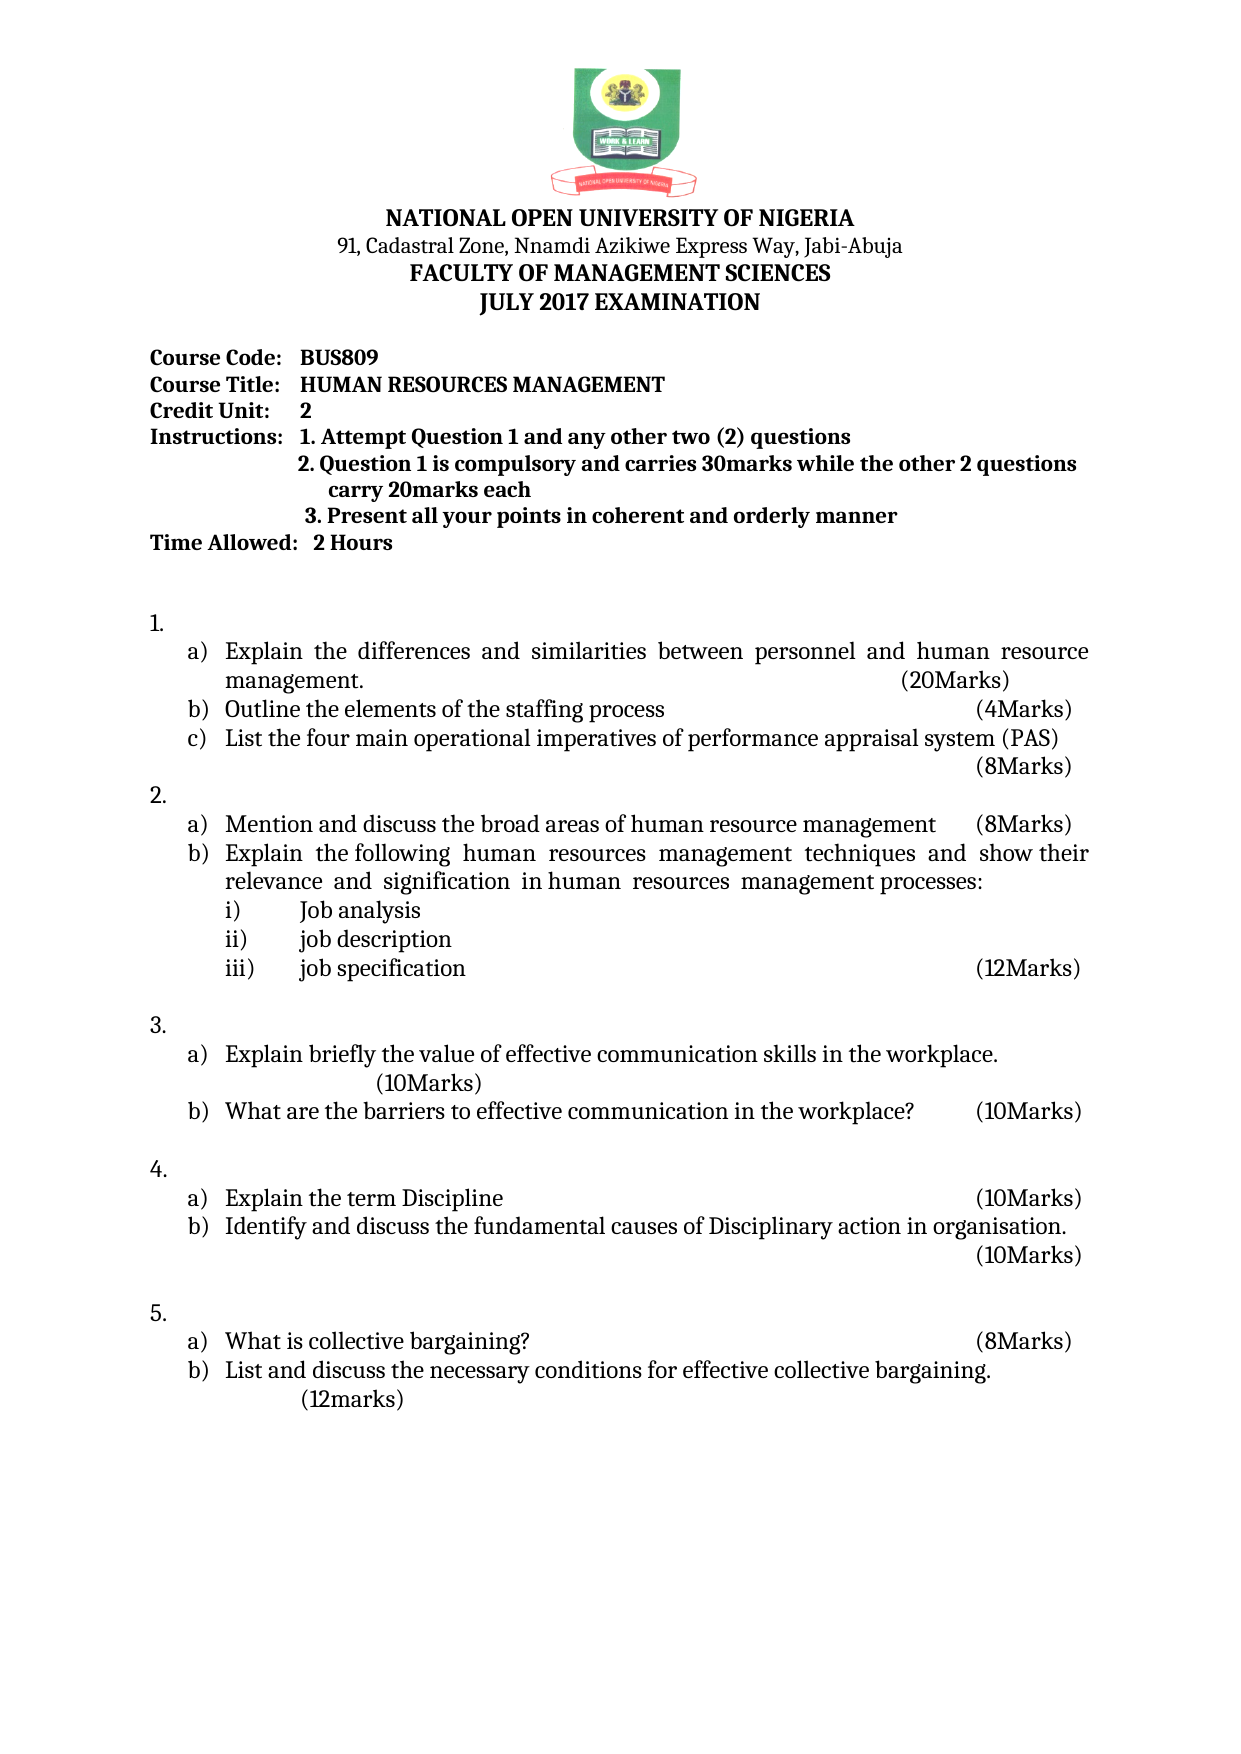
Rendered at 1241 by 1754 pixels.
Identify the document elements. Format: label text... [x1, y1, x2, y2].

list Explain briefly the value of effective communication skills in the workplace. [187, 1040, 1090, 1068]
list Job analysis [225, 896, 1090, 925]
list job specification (12Marks) [225, 953, 1090, 982]
text 5. [150, 1298, 1090, 1327]
list What is collective bargaining? (8Marks) [187, 1327, 1090, 1356]
text FACULTY OF MANAGEMENT SCIENCES [150, 259, 1090, 287]
list Explain the term Discipline (10Marks) [187, 1183, 1090, 1212]
text 91, Cadastral Zone, Nnamdi Azikiwe Express Way, Jabi-Abuja [150, 232, 1090, 259]
text 1. [150, 608, 1090, 637]
list (10Marks) [900, 1241, 1090, 1270]
list List and discuss the necessary conditions for effective collective bargaining. [187, 1356, 1090, 1385]
text Credit Unit: 2 [150, 398, 1090, 424]
list What are the barriers to effective communication in the workplace? (10Marks) [187, 1097, 1090, 1126]
list Identify and discuss the fundamental causes of Disciplinary action in organisation. [187, 1212, 1090, 1241]
text JULY 2017 EXAMINATION [150, 287, 1090, 316]
list List the four main operational imperatives of performance appraisal system (PAS) [187, 723, 1090, 752]
text 4. [150, 1155, 1090, 1183]
list Explain the following human resources management techniques and show their relevance and signification in human resources management processes: [187, 838, 1090, 896]
list (8Marks) [900, 752, 1090, 781]
list Explain the differences and similarities between personnel and human resource management. (20Marks) [187, 637, 1090, 695]
text Course Code: BUS809 [150, 345, 1090, 371]
text 3. Present all your points in coherent and orderly manner [150, 503, 1090, 529]
text Instructions: 1. Attempt Question 1 and any other two (2) questions [150, 424, 1090, 450]
text NATIONAL OPEN UNIVERSITY OF NIGERIA [150, 204, 1090, 232]
list (10Marks) [225, 1068, 1090, 1097]
text (12marks) [150, 1385, 1090, 1413]
text 3. [150, 1011, 1090, 1040]
text Time Allowed: 2 Hours [150, 529, 1090, 556]
list Mention and discuss the broad areas of human resource management (8Marks) [187, 810, 1090, 838]
list job description [225, 925, 1090, 953]
list Outline the elements of the staffing process (4Marks) [187, 695, 1090, 723]
text 2. Question 1 is compulsory and carries 30marks while the other 2 questions carry 20marks each [262, 450, 1090, 503]
text Course Title: HUMAN RESOURCES MANAGEMENT [150, 371, 1090, 398]
text 2. [150, 781, 1090, 810]
